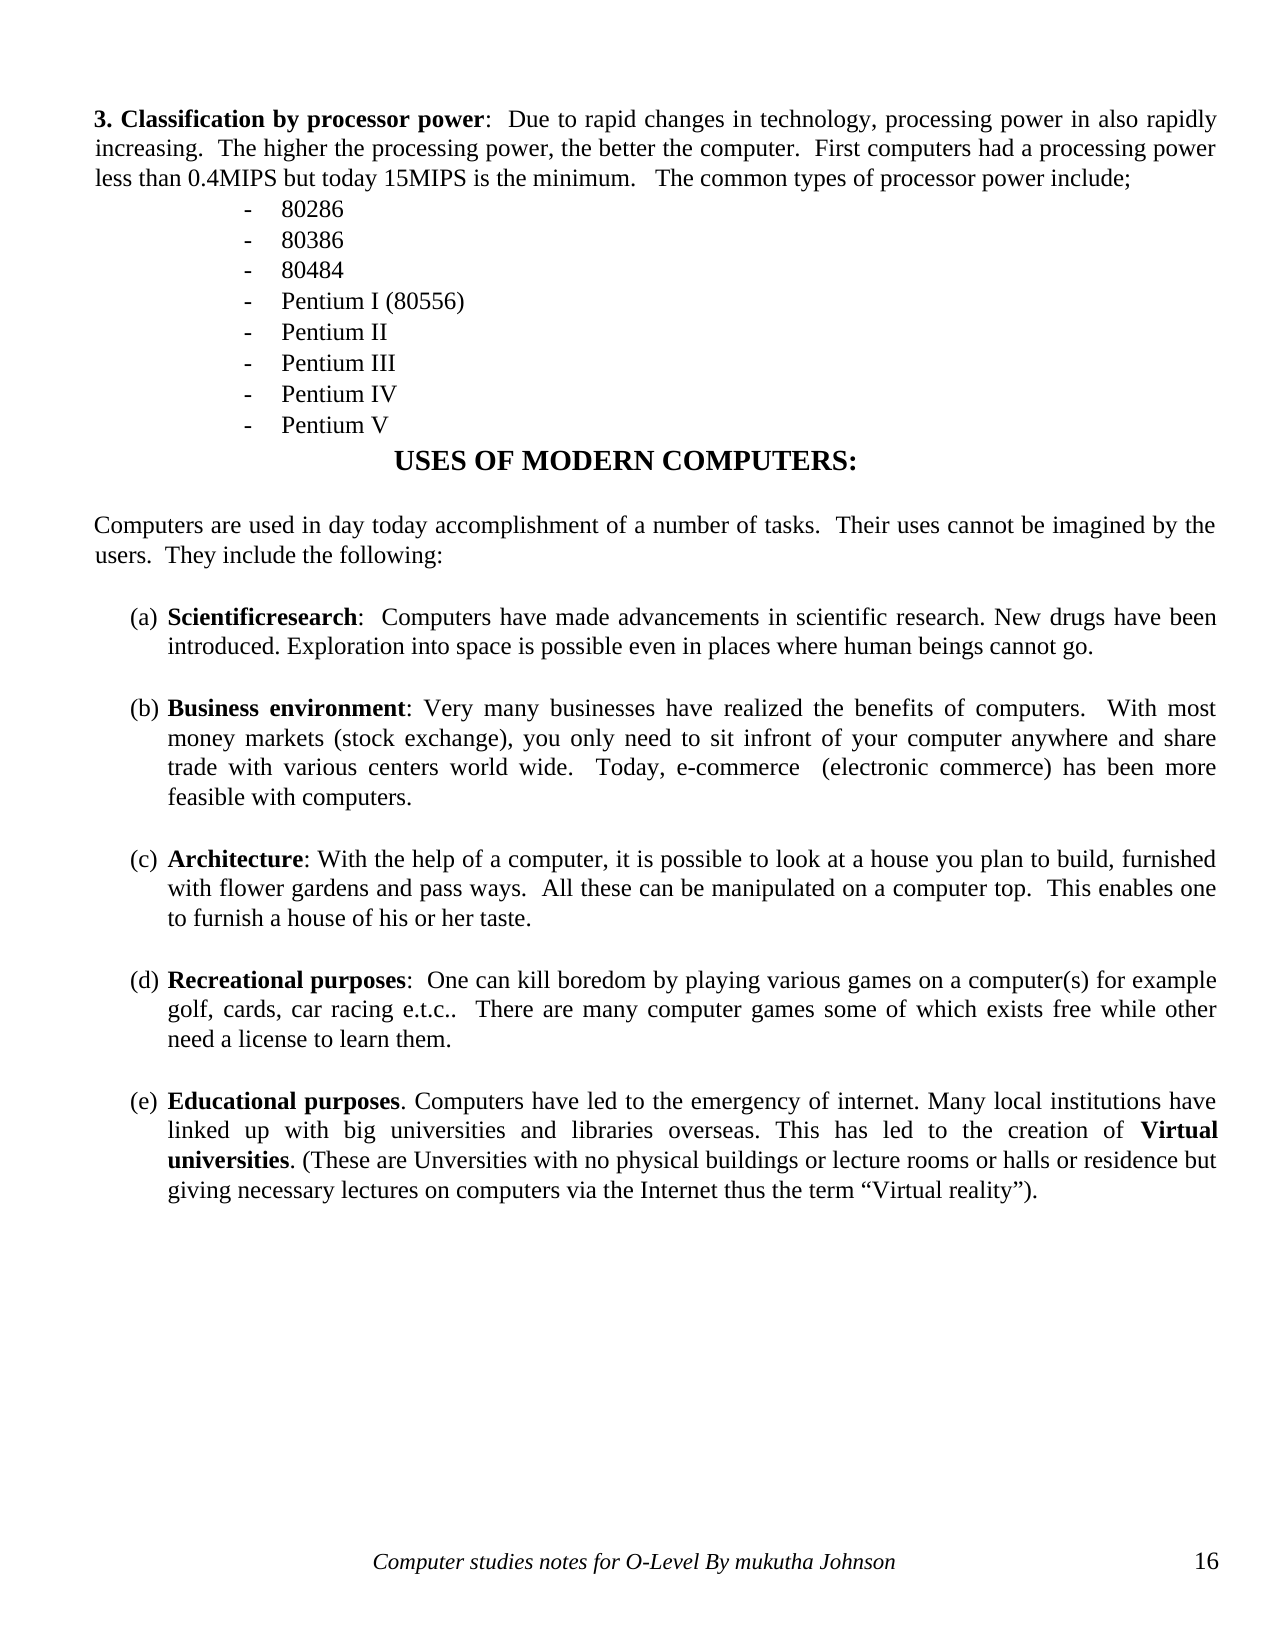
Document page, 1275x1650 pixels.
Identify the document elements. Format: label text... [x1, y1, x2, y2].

text USES OF MODERN COMPUTERS: [94, 443, 1158, 477]
list Pentium II [244, 317, 1218, 346]
list Pentium V [244, 410, 1218, 438]
list Pentium I (80556) [244, 286, 1218, 315]
list 80286 [244, 194, 1218, 223]
list 80386 [244, 225, 1218, 253]
text 3. Classification by processor power: Due to rapid changes in technology, processing power in also rapidly increasing. The higher the processing power, the better the computer. First computers had a processing power less than 0.4MIPS but today 15MIPS is the minimum. The common types of processor power include; [94, 104, 1218, 192]
list Educational purposes. Computers have led to the emergency of internet. Many local institutions have linked up with big universities and libraries overseas. This has led to the creation of Virtual universities. (These are Unversities with no physical buildings or lecture rooms or halls or residence but giving necessary lectures on computers via the Internet thus the term “Virtual reality”). [130, 1086, 1218, 1203]
list Business environment: Very many businesses have realized the benefits of computers. With most money markets (stock exchange), you only need to sit infront of your computer anywhere and share trade with various centers world wide. Today, e-commerce (electronic commerce) has been more feasible with computers. [130, 693, 1218, 811]
list 80484 [244, 256, 1218, 284]
list Pentium III [244, 348, 1218, 377]
list Architecture: With the help of a computer, it is possible to look at a house you plan to build, furnished with flower gardens and pass ways. All these can be manipulated on a computer top. This enables one to furnish a house of his or her taste. [130, 844, 1218, 932]
list Recreational purposes: One can kill boredom by playing various games on a computer(s) for example golf, cards, car racing e.t.c.. There are many computer games some of which exists free while other need a license to learn them. [130, 965, 1218, 1053]
text Computers are used in day today accomplishment of a number of tasks. Their uses cannot be imagined by the users. They include the following: [94, 510, 1218, 569]
list Scientificresearch: Computers have made advancements in scientific research. New drugs have been introduced. Exploration into space is possible even in places where human beings cannot go. [130, 602, 1218, 660]
list Pentium IV [244, 379, 1218, 408]
